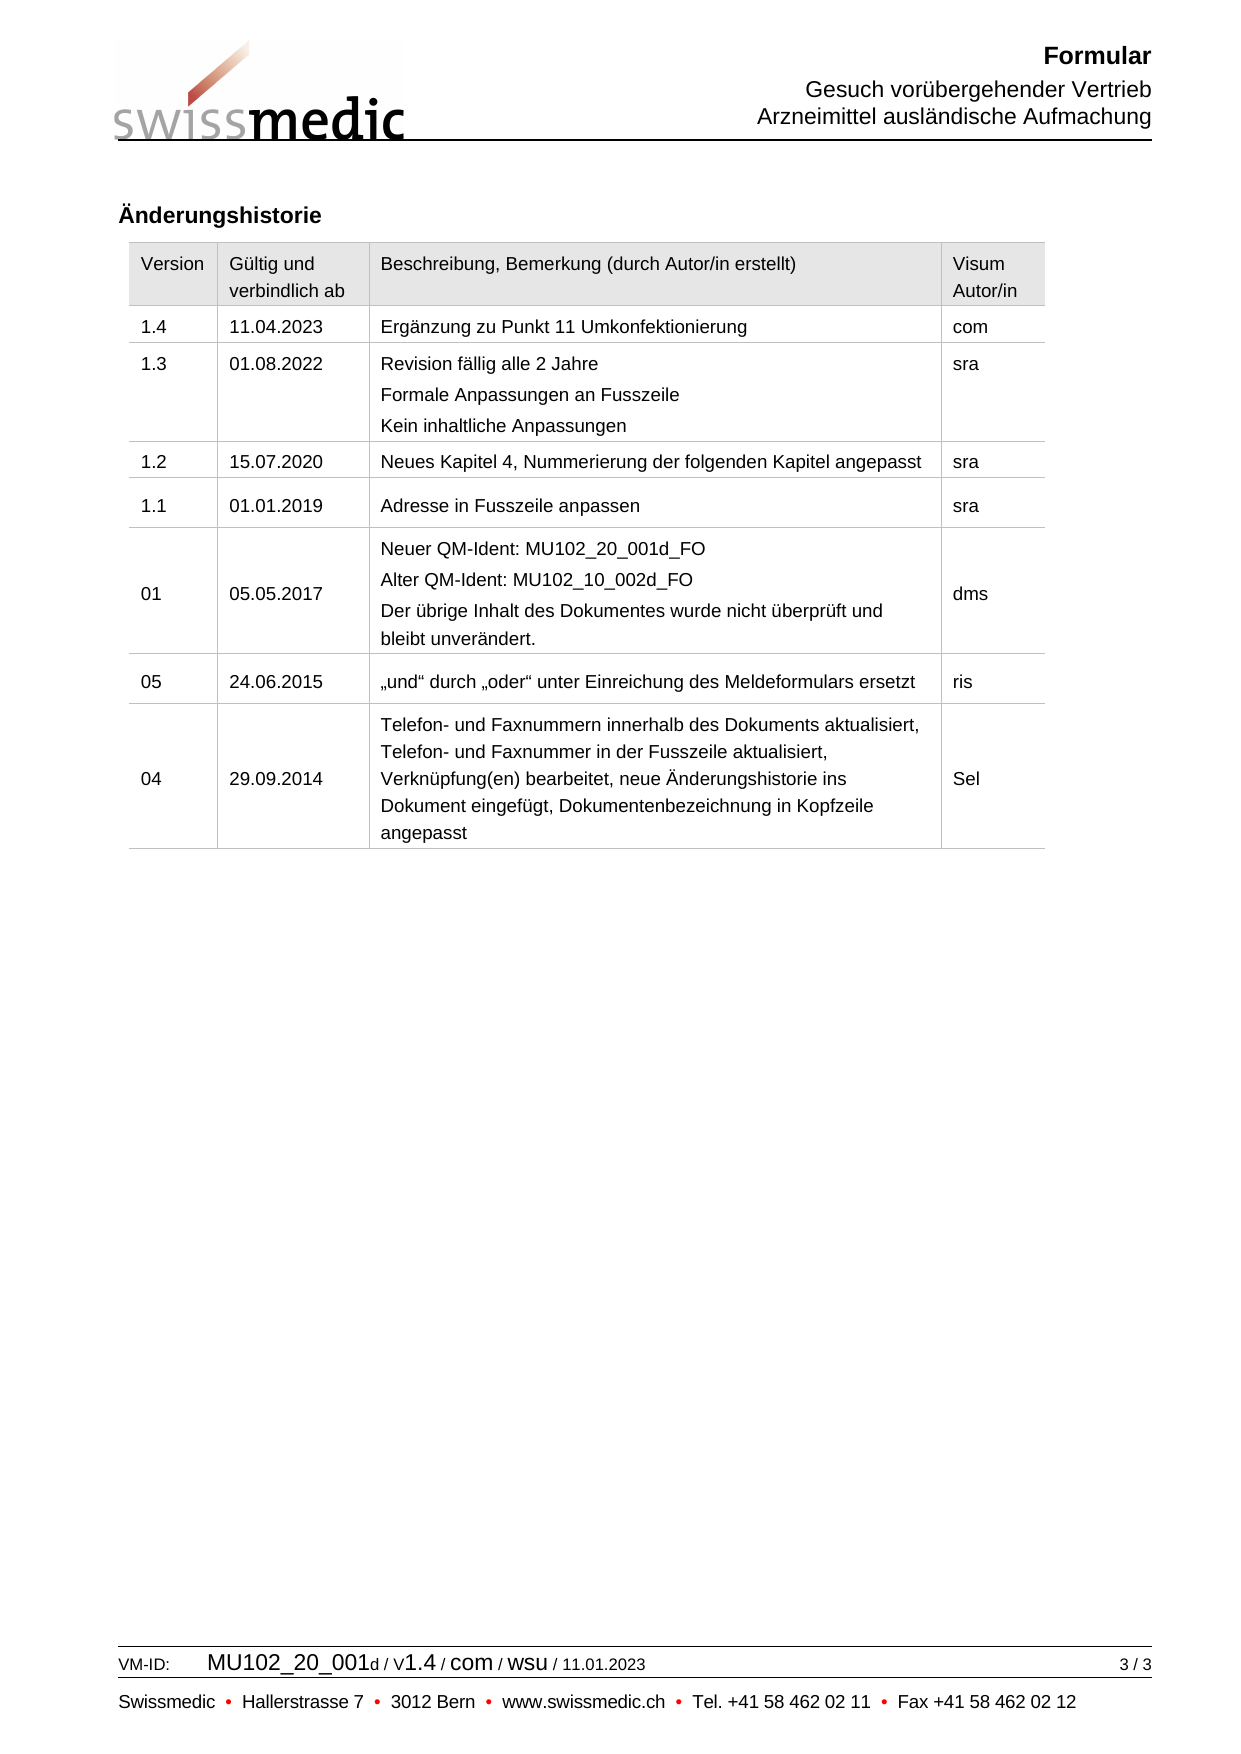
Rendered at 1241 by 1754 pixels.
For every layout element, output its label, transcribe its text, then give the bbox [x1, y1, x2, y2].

picture [114, 40, 404, 140]
table_header Gültig und verbindlich ab [218, 243, 369, 305]
table_cell „und“ durch „oder“ unter Einreichung des Meldeformulars ersetzt [370, 654, 941, 703]
table_header Version [129, 243, 217, 305]
table_cell 05 [129, 654, 217, 703]
table_cell Ergänzung zu Punkt 11 Umkonfektionierung [370, 306, 941, 342]
table_cell 01.08.2022 [218, 343, 369, 441]
table_cell 1.3 [129, 343, 217, 441]
table_cell Telefon- und Faxnummern innerhalb des Dokuments aktualisiert, Telefon- und Faxnummer in der Fusszeile aktualisiert, Verknüpfung(en) bearbeitet, neue Änderungshistorie ins Dokument eingefügt, Dokumentenbezeichnung in Kopfzeile angepasst [370, 704, 941, 848]
table_cell 05.05.2017 [218, 528, 369, 653]
table_cell 29.09.2014 [218, 704, 369, 848]
table_header Visum Autor/in [942, 243, 1045, 305]
table_cell ris [942, 654, 1045, 703]
table_cell 04 [129, 704, 217, 848]
table_cell sra [942, 442, 1045, 477]
table_cell sra [942, 343, 1045, 441]
table_cell 11.04.2023 [218, 306, 369, 342]
table_header Beschreibung, Bemerkung (durch Autor/in erstellt) [370, 243, 941, 305]
table_cell Sel [942, 704, 1045, 848]
table_cell 15.07.2020 [218, 442, 369, 477]
subtitle Änderungshistorie [118, 202, 1152, 228]
table_cell 01.01.2019 [218, 478, 369, 527]
table_cell Adresse in Fusszeile anpassen [370, 478, 941, 527]
table_cell Neuer QM-Ident: MU102_20_001d_FO Alter QM-Ident: MU102_10_002d_FO Der übrige Inhalt des Dokumentes wurde nicht überprüft und bleibt unverändert. [370, 528, 941, 653]
table_cell Neues Kapitel 4, Nummerierung der folgenden Kapitel angepasst [370, 442, 941, 477]
table_cell com [942, 306, 1045, 342]
table_cell Revision fällig alle 2 Jahre Formale Anpassungen an Fusszeile Kein inhaltliche Anpassungen [370, 343, 941, 441]
table_cell 1.1 [129, 478, 217, 527]
table_cell 01 [129, 528, 217, 653]
table_cell dms [942, 528, 1045, 653]
table_cell 1.2 [129, 442, 217, 477]
table_cell 1.4 [129, 306, 217, 342]
table_cell sra [942, 478, 1045, 527]
table_cell 24.06.2015 [218, 654, 369, 703]
